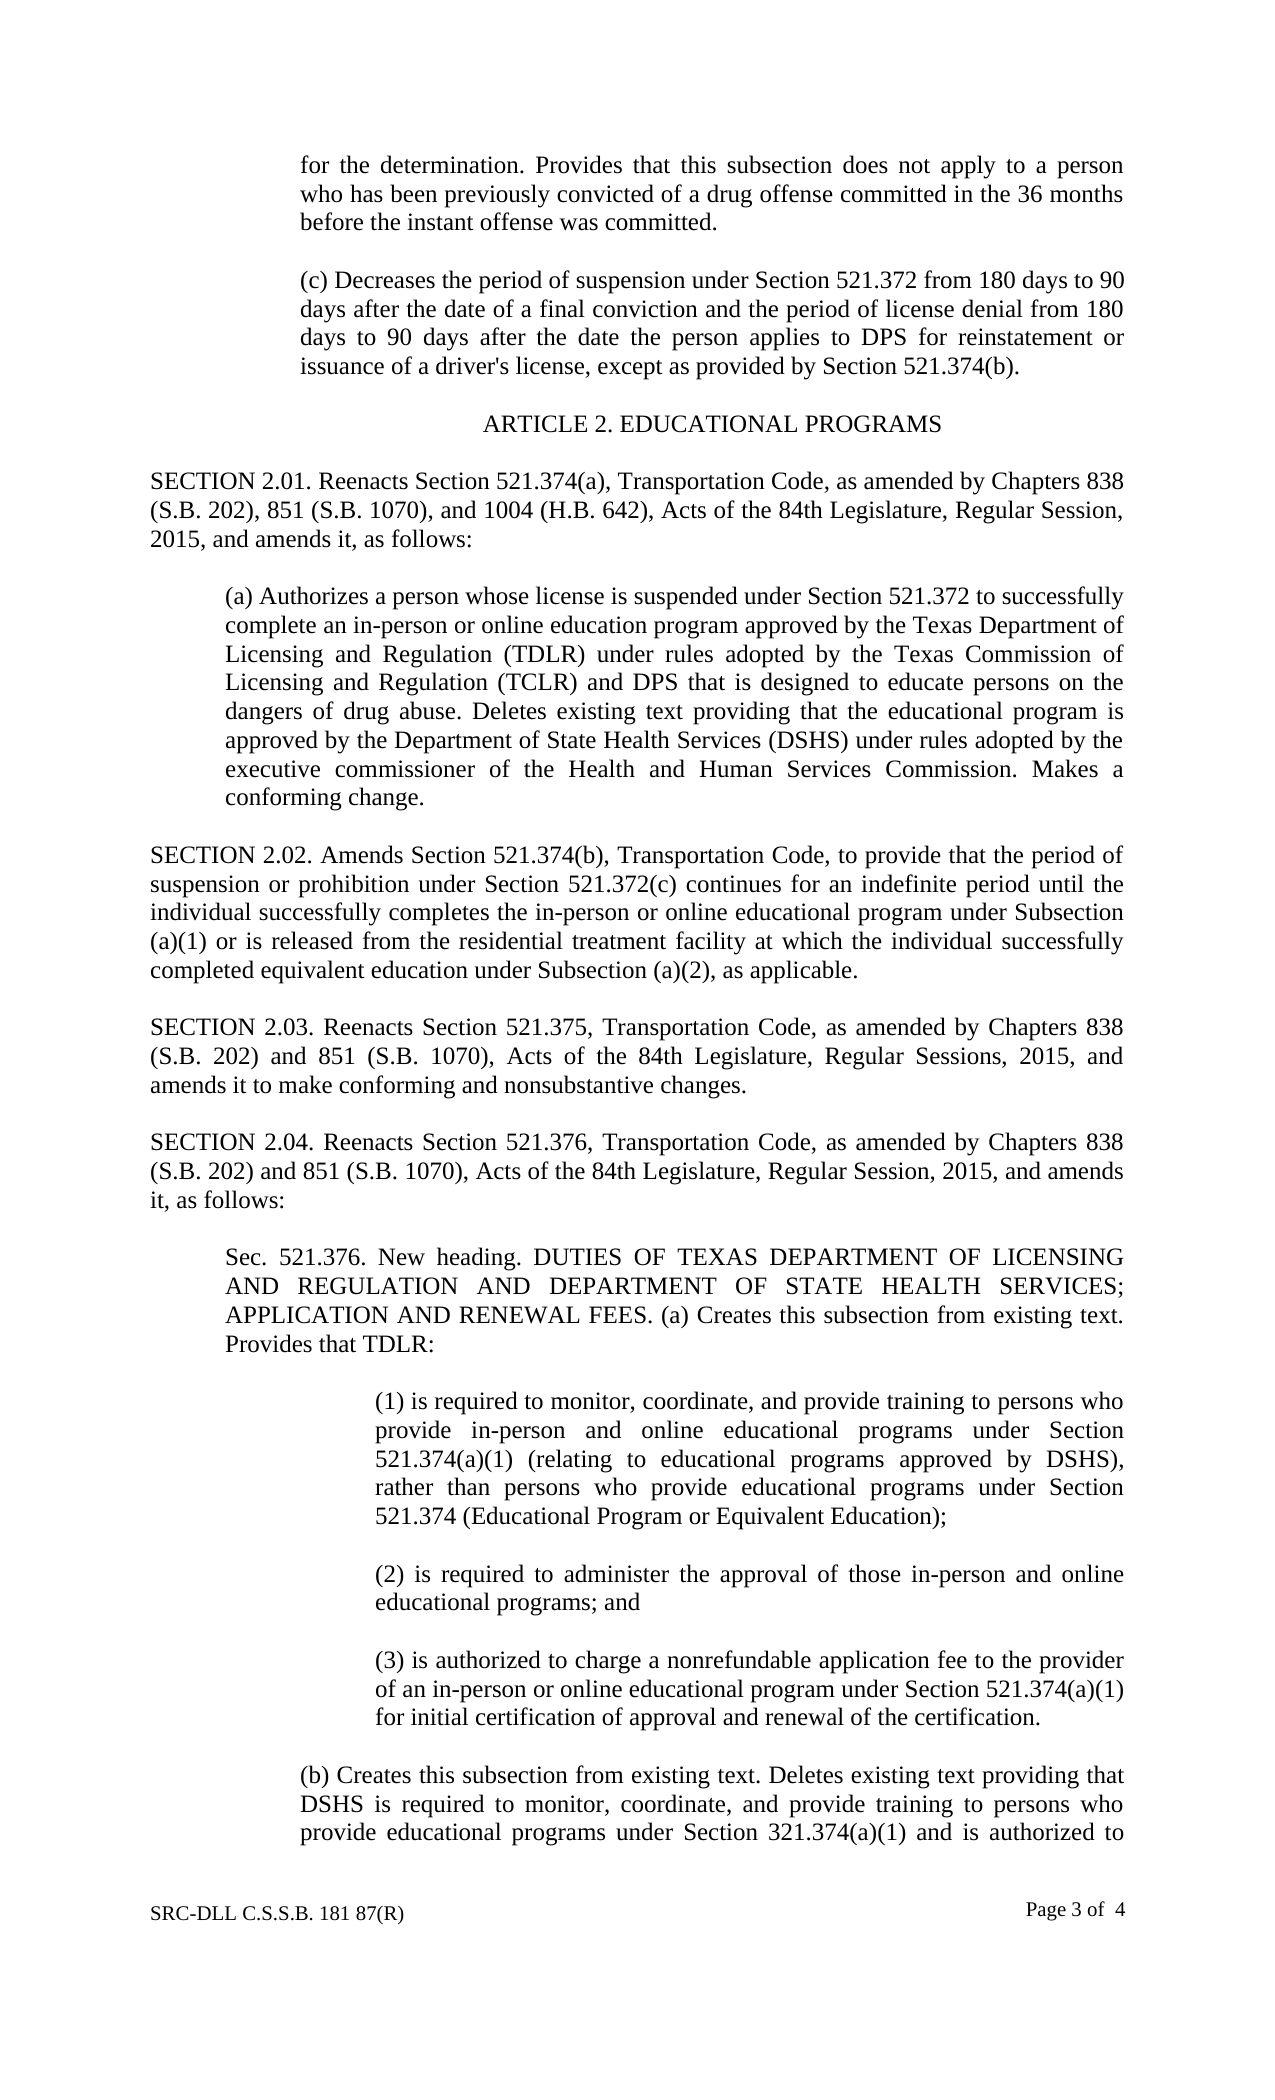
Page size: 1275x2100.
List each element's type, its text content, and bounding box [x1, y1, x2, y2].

text SECTION 2.03. Reenacts Section 521.375, Transportation Code, as amended by Chapters 838 (S.B. 202) and 851 (S.B. 1070), Acts of the 84th Legislature, Regular Sessions, 2015, and amends it to make conforming and nonsubstantive changes. [150, 1012, 1125, 1099]
text (a) Authorizes a person whose license is suspended under Section 521.372 to successfully complete an in-person or online education program approved by the Texas Department of Licensing and Regulation (TDLR) under rules adopted by the Texas Commission of Licensing and Regulation (TCLR) and DPS that is designed to educate persons on the dangers of drug abuse. Deletes existing text providing that the educational program is approved by the Department of State Health Services (DSHS) under rules adopted by the executive commissioner of the Health and Human Services Commission. Makes a conforming change. [225, 581, 1125, 811]
text ARTICLE 2. EDUCATIONAL PROGRAMS [300, 409, 1125, 437]
text (c) Decreases the period of suspension under Section 521.372 from 180 days to 90 days after the date of a final conviction and the period of license denial from 180 days to 90 days after the date the person applies to DPS for reinstatement or issuance of a driver's license, except as provided by Section 521.374(b). [300, 265, 1125, 380]
text (1) is required to monitor, coordinate, and provide training to persons who provide in-person and online educational programs under Section 521.374(a)(1) (relating to educational programs approved by DSHS), rather than persons who provide educational programs under Section 521.374 (Educational Program or Equivalent Education); [375, 1386, 1125, 1530]
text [300, 1760, 1125, 1846]
text Sec. 521.376. New heading. DUTIES OF TEXAS DEPARTMENT OF LICENSING AND REGULATION AND DEPARTMENT OF STATE HEALTH SERVICES; APPLICATION AND RENEWAL FEES. (a) Creates this subsection from existing text. Provides that TDLR: [225, 1242, 1125, 1357]
text SECTION 2.02. Amends Section 521.374(b), Transportation Code, to provide that the period of suspension or prohibition under Section 521.372(c) continues for an indefinite period until the individual successfully completes the in-person or online educational program under Subsection (a)(1) or is released from the residential treatment facility at which the individual successfully completed equivalent education under Subsection (a)(2), as applicable. [150, 840, 1125, 984]
text (2) is required to administer the approval of those in-person and online educational programs; and [375, 1559, 1125, 1616]
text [300, 150, 1125, 236]
text SECTION 2.04. Reenacts Section 521.376, Transportation Code, as amended by Chapters 838 (S.B. 202) and 851 (S.B. 1070), Acts of the 84th Legislature, Regular Session, 2015, and amends it, as follows: [150, 1127, 1125, 1214]
text SECTION 2.01. Reenacts Section 521.374(a), Transportation Code, as amended by Chapters 838 (S.B. 202), 851 (S.B. 1070), and 1004 (H.B. 642), Acts of the 84th Legislature, Regular Session, 2015, and amends it, as follows: [150, 466, 1125, 552]
text (3) is authorized to charge a nonrefundable application fee to the provider of an in-person or online educational program under Section 521.374(a)(1) for initial certification of approval and renewal of the certification. [375, 1645, 1125, 1731]
